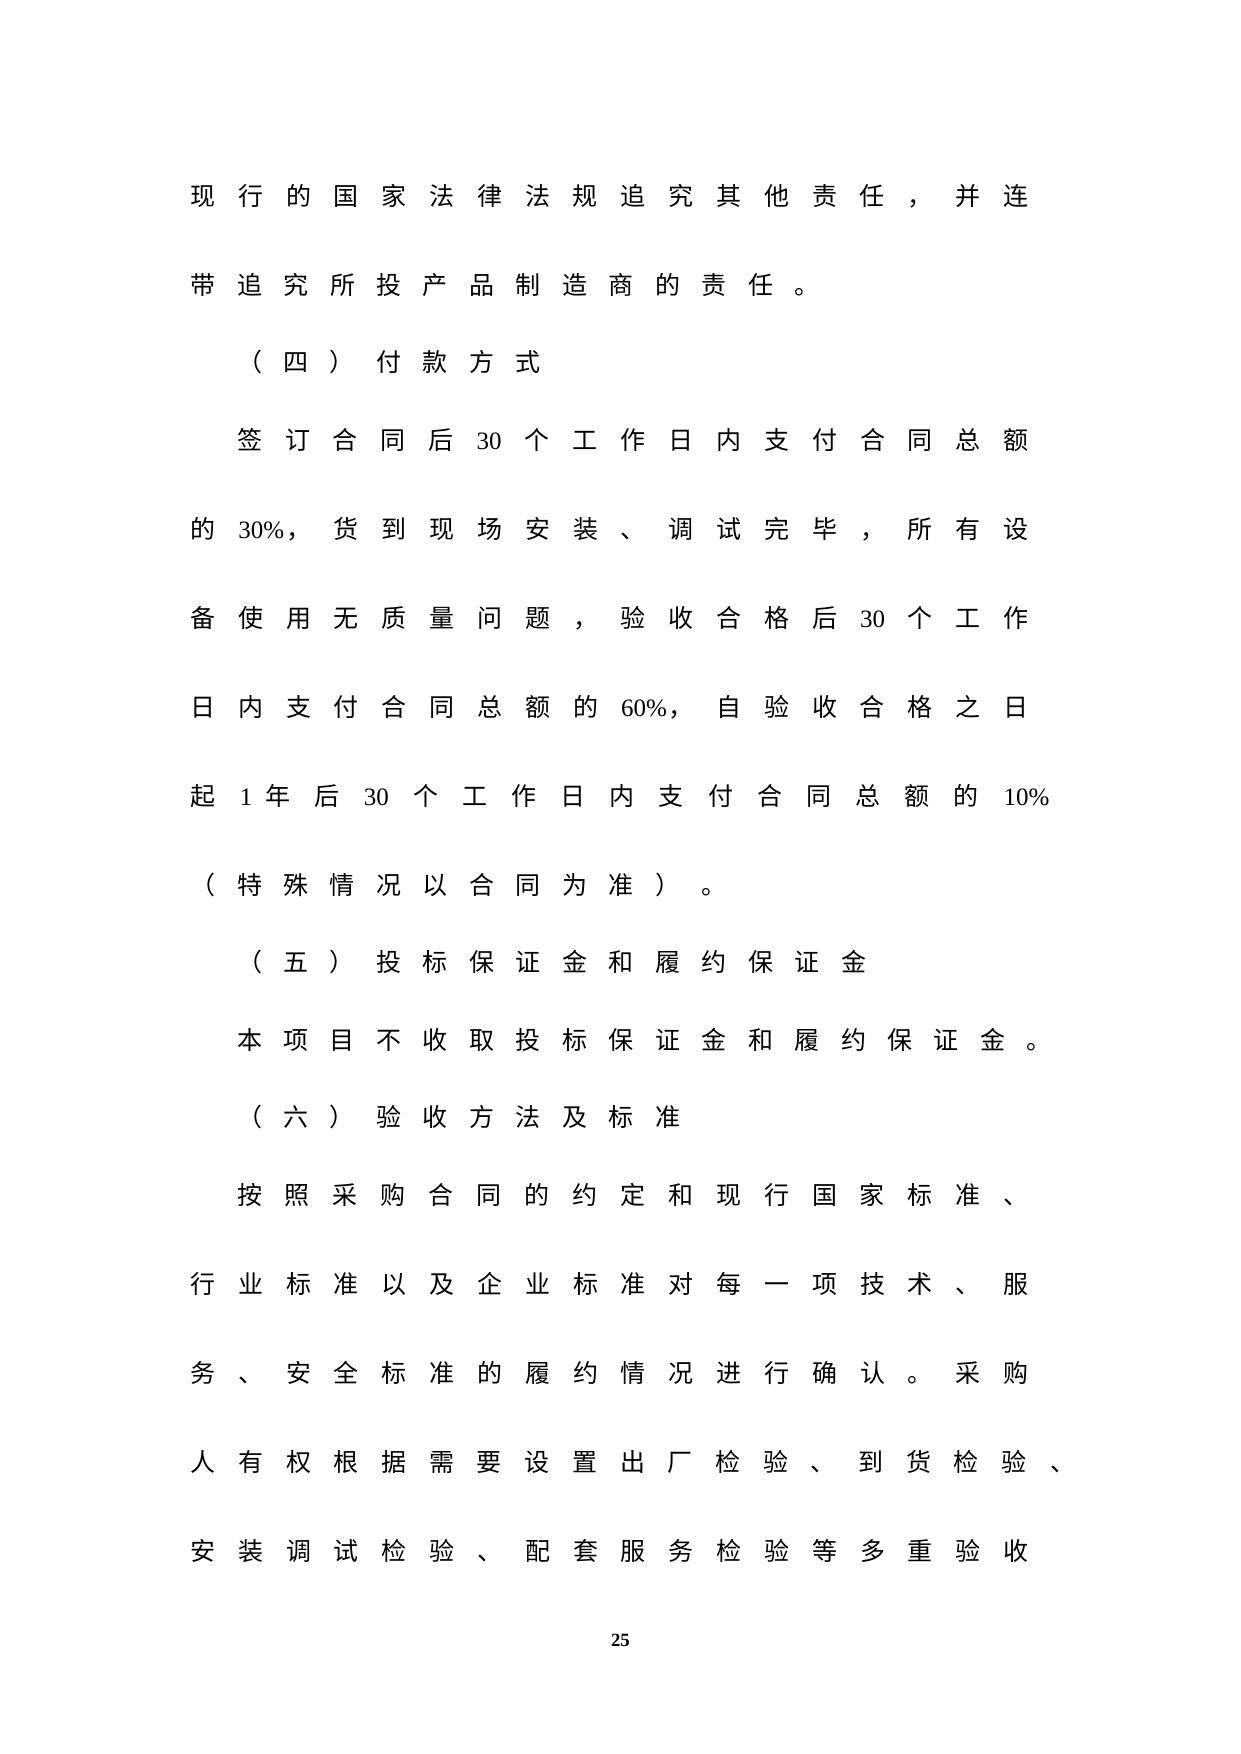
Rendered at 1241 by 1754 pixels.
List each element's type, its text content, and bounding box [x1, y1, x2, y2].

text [190, 164, 1050, 313]
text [190, 1164, 1050, 1579]
text （五）投标保证金和履约保证金 [190, 931, 1050, 991]
text （四）付款方式 [190, 331, 1050, 390]
text 签订合同后30个工作日内支付合同总额的30%，货到现场安装、调试完毕，所有设备使用无质量问题，验收合格后30个工作日内支付合同总额的60%，自验收合格之日起1年后30个工作日内支付合同总额的10%（特殊情况以合同为准）。 [190, 408, 1050, 913]
text 本项目不收取投标保证金和履约保证金。 [190, 1009, 1050, 1068]
text （六）验收方法及标准 [190, 1086, 1050, 1146]
